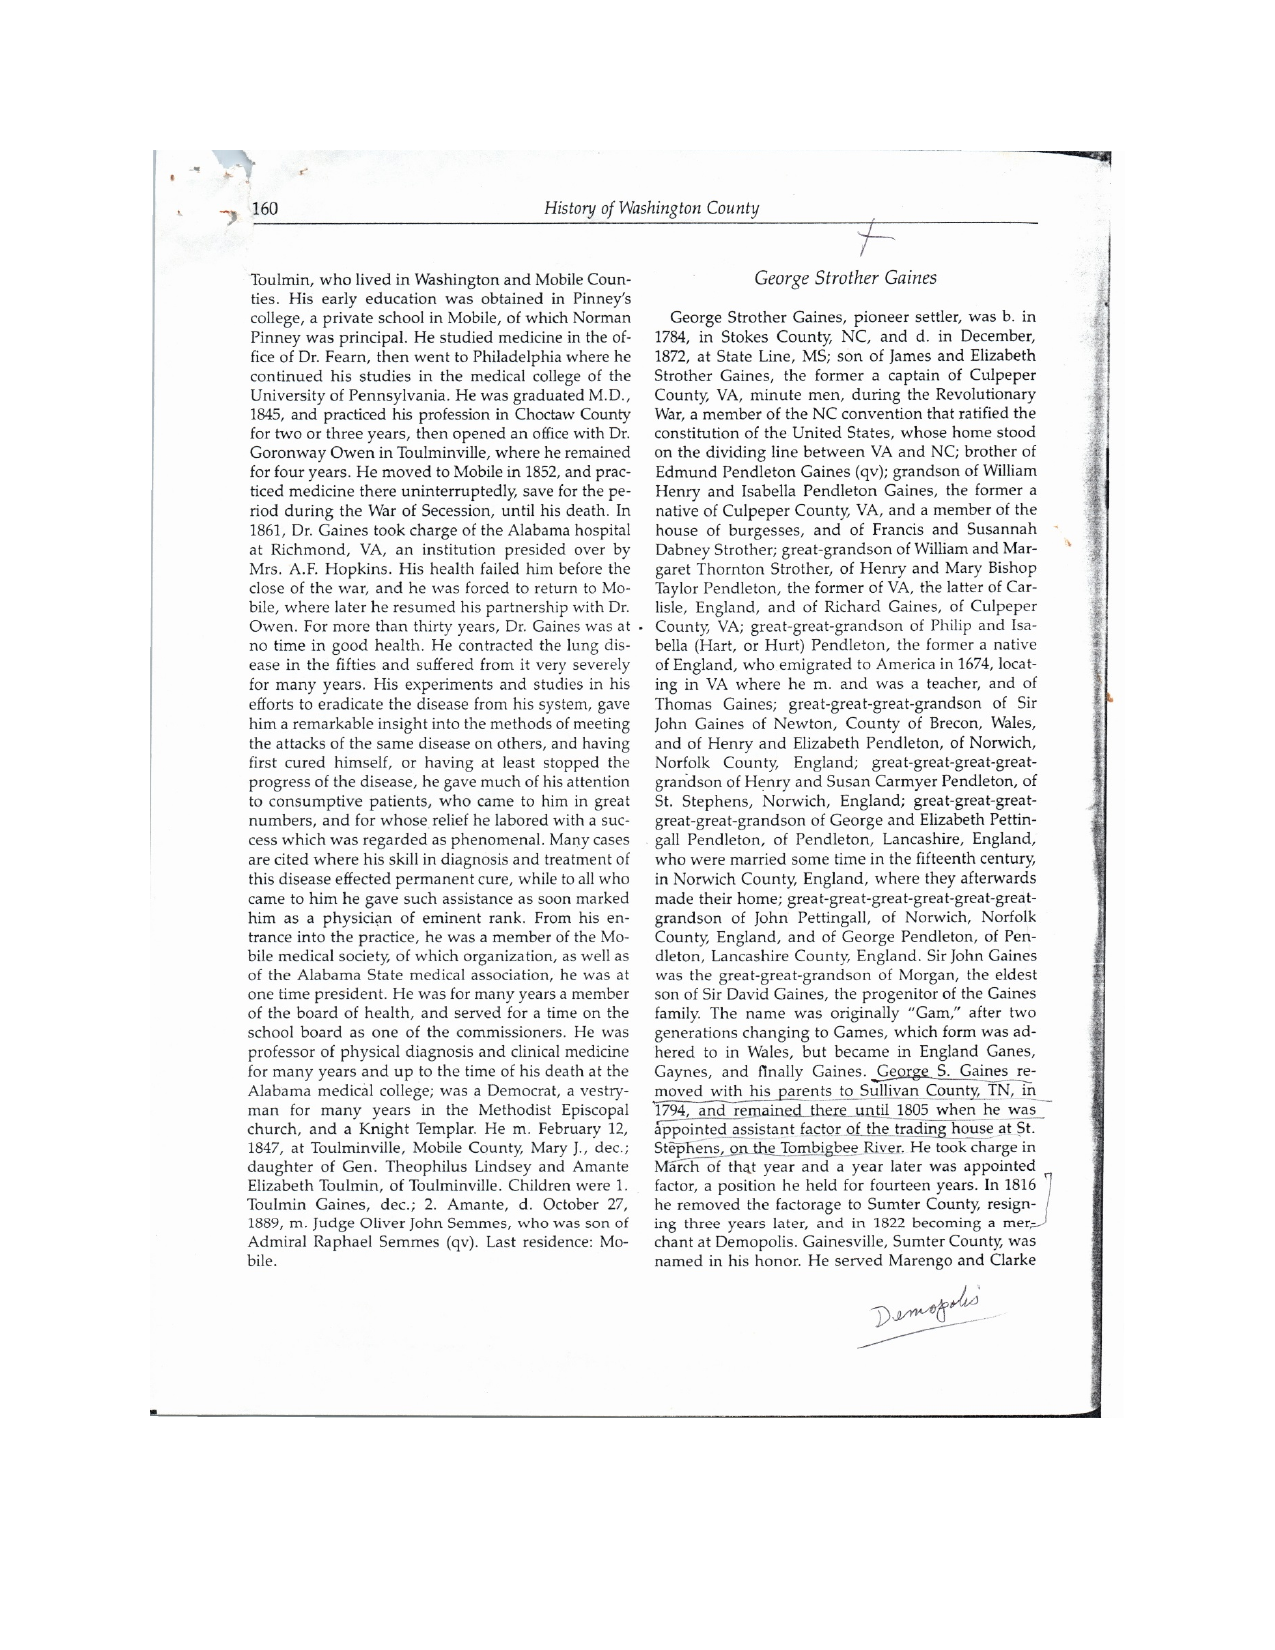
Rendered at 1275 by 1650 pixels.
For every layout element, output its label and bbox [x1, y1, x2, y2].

picture [150, 150, 1125, 1418]
